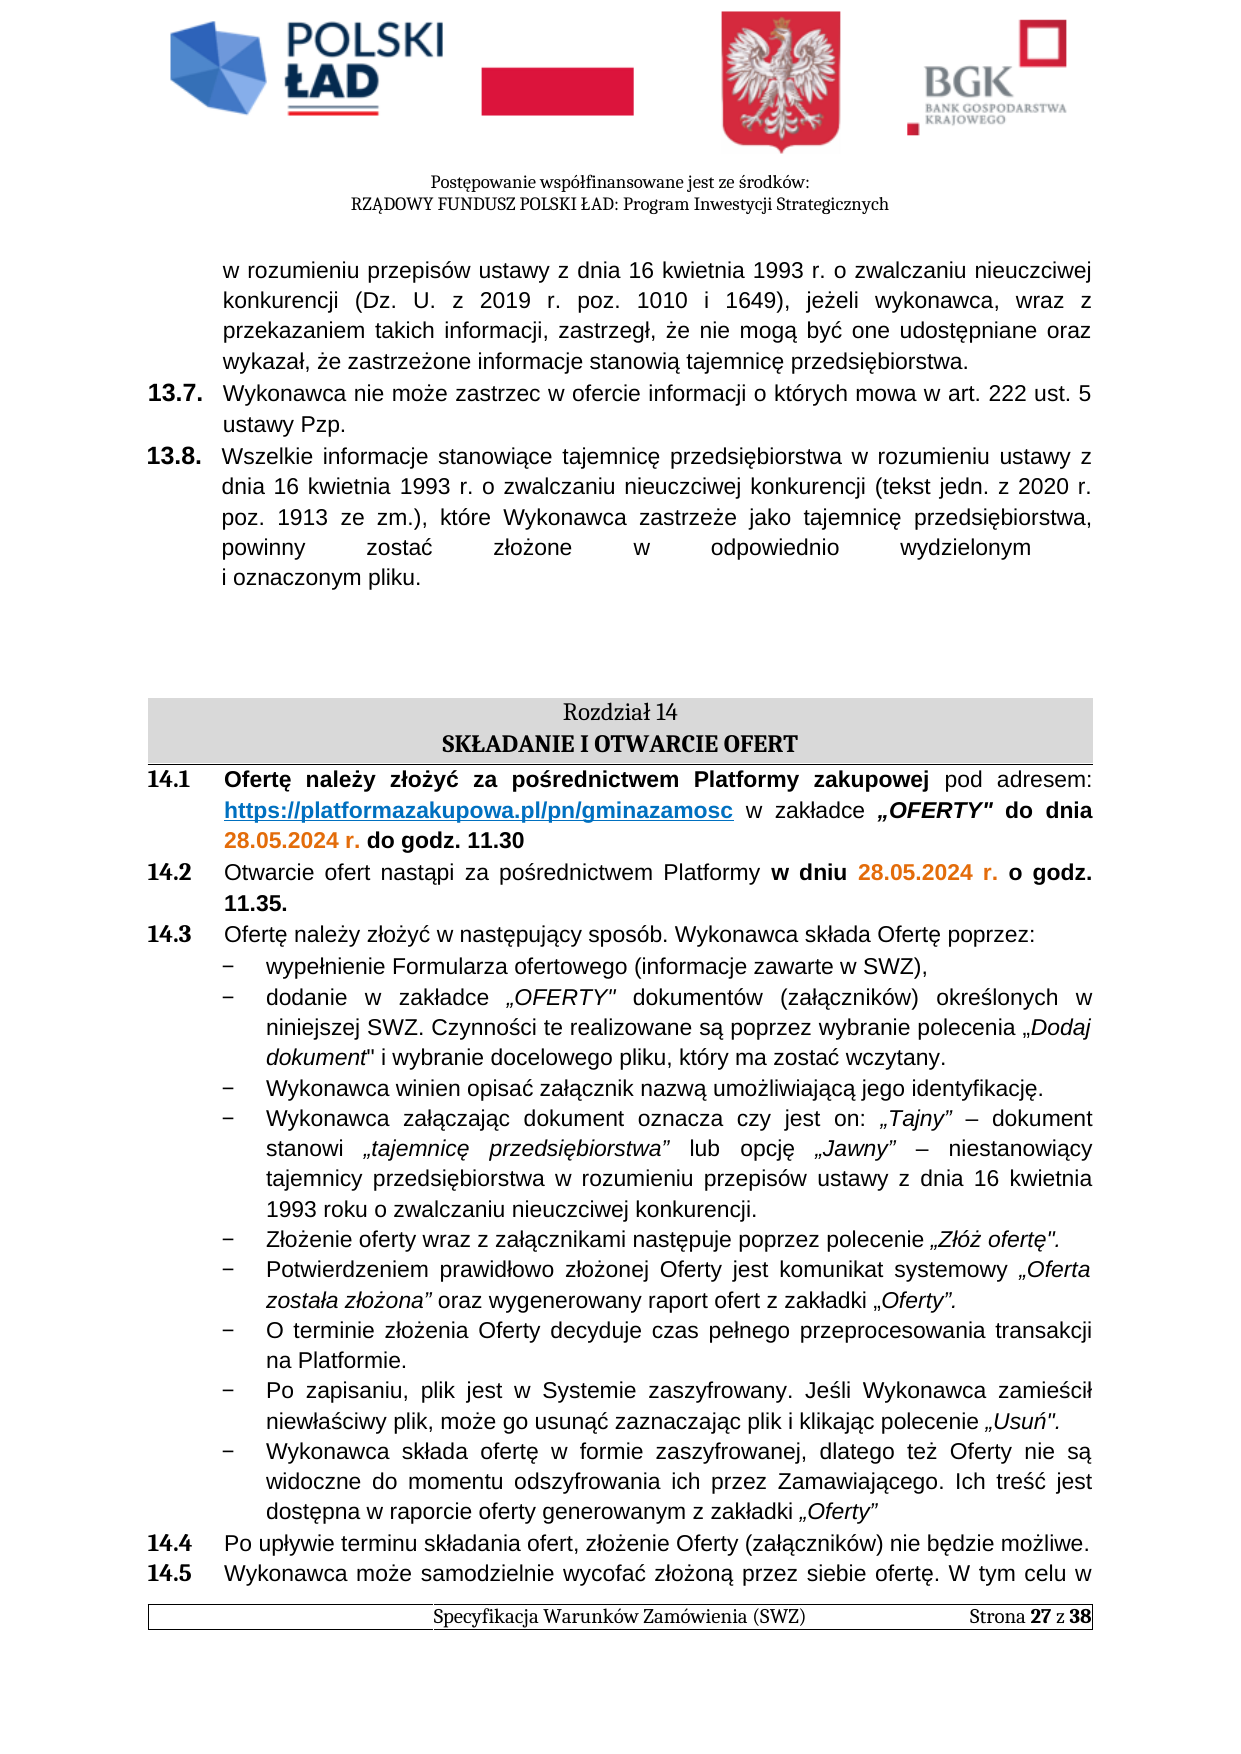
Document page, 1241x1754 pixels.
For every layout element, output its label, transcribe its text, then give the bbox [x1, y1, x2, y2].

list Wykonawca nie może zastrzec w ofercie informacji o których mowa w art. 222 ust. 5 ustawy Pzp. [148, 378, 1093, 437]
list Otwarcie ofert nastąpi za pośrednictwem Platformy w dniu 28.05.2024 r. o godz. 11.35. [148, 857, 1093, 916]
picture [147, 0, 1093, 172]
list O terminie złożenia Oferty decyduje czas pełnego przeprocesowania transakcji na Platformie. [221, 1317, 1093, 1373]
list Wszelkie informacje stanowiące tajemnicę przedsiębiorstwa w rozumieniu ustawy z dnia 16 kwietnia 1993 r. o zwalczaniu nieuczciwej konkurencji (tekst jedn. z 2020 r. poz. 1913 ze zm.), które Wykonawca zastrzeże jako tajemnicę przedsiębiorstwa, powinny zostać złożone w odpowiednio wydzielonym i oznaczonym pliku. [146, 441, 1093, 590]
list Wykonawca składa ofertę w formie zaszyfrowanej, dlatego też Oferty nie są widoczne do momentu odszyfrowania ich przez Zamawiającego. Ich treść jest dostępna w raporcie oferty generowanym z zakładki „Oferty” [221, 1438, 1093, 1525]
list Złożenie oferty wraz z załącznikami następuje poprzez polecenie „Złóż ofertę". [221, 1226, 1093, 1252]
list Wykonawca winien opisać załącznik nazwą umożliwiającą jego identyfikację. [221, 1074, 1093, 1101]
list Wykonawca załączając dokument oznacza czy jest on: „Tajny” – dokument stanowi „tajemnicę przedsiębiorstwa” lub opcję „Jawny” – niestanowiący tajemnicy przedsiębiorstwa w rozumieniu przepisów ustawy z dnia 16 kwietnia 1993 roku o zwalczaniu nieuczciwej konkurencji. [221, 1105, 1093, 1222]
list dodanie w zakładce „OFERTY" dokumentów (załączników) określonych w niniejszej SWZ. Czynności te realizowane są poprzez wybranie polecenia „Dodaj dokument" i wybranie docelowego pliku, który ma zostać wczytany. [221, 984, 1093, 1071]
list Potwierdzeniem prawidłowo złożonej Oferty jest komunikat systemowy „Oferta została złożona” oraz wygenerowany raport ofert z zakładki „Oferty”. [221, 1256, 1093, 1313]
table_header Rozdział 14 SKŁADANIE I OTWARCIE OFERT [148, 698, 1093, 763]
list Po zapisaniu, plik jest w Systemie zaszyfrowany. Jeśli Wykonawca zamieścił niewłaściwy plik, może go usunąć zaznaczając plik i klikając polecenie „Usuń". [221, 1377, 1093, 1434]
list wypełnienie Formularza ofertowego (informacje zawarte w SWZ), [221, 953, 1093, 980]
list Ofertę należy złożyć za pośrednictwem Platformy zakupowej pod adresem: https://platformazakupowa.pl/pn/gminazamosc w zakładce „OFERTY" do dnia 28.05.2024 r. do godz. 11.30 [148, 765, 1093, 854]
list Po upływie terminu składania ofert, złożenie Oferty (załączników) nie będzie możliwe. [148, 1528, 1093, 1557]
list Ofertę należy złożyć w następujący sposób. Wykonawca składa Ofertę poprzez: [148, 920, 1093, 949]
